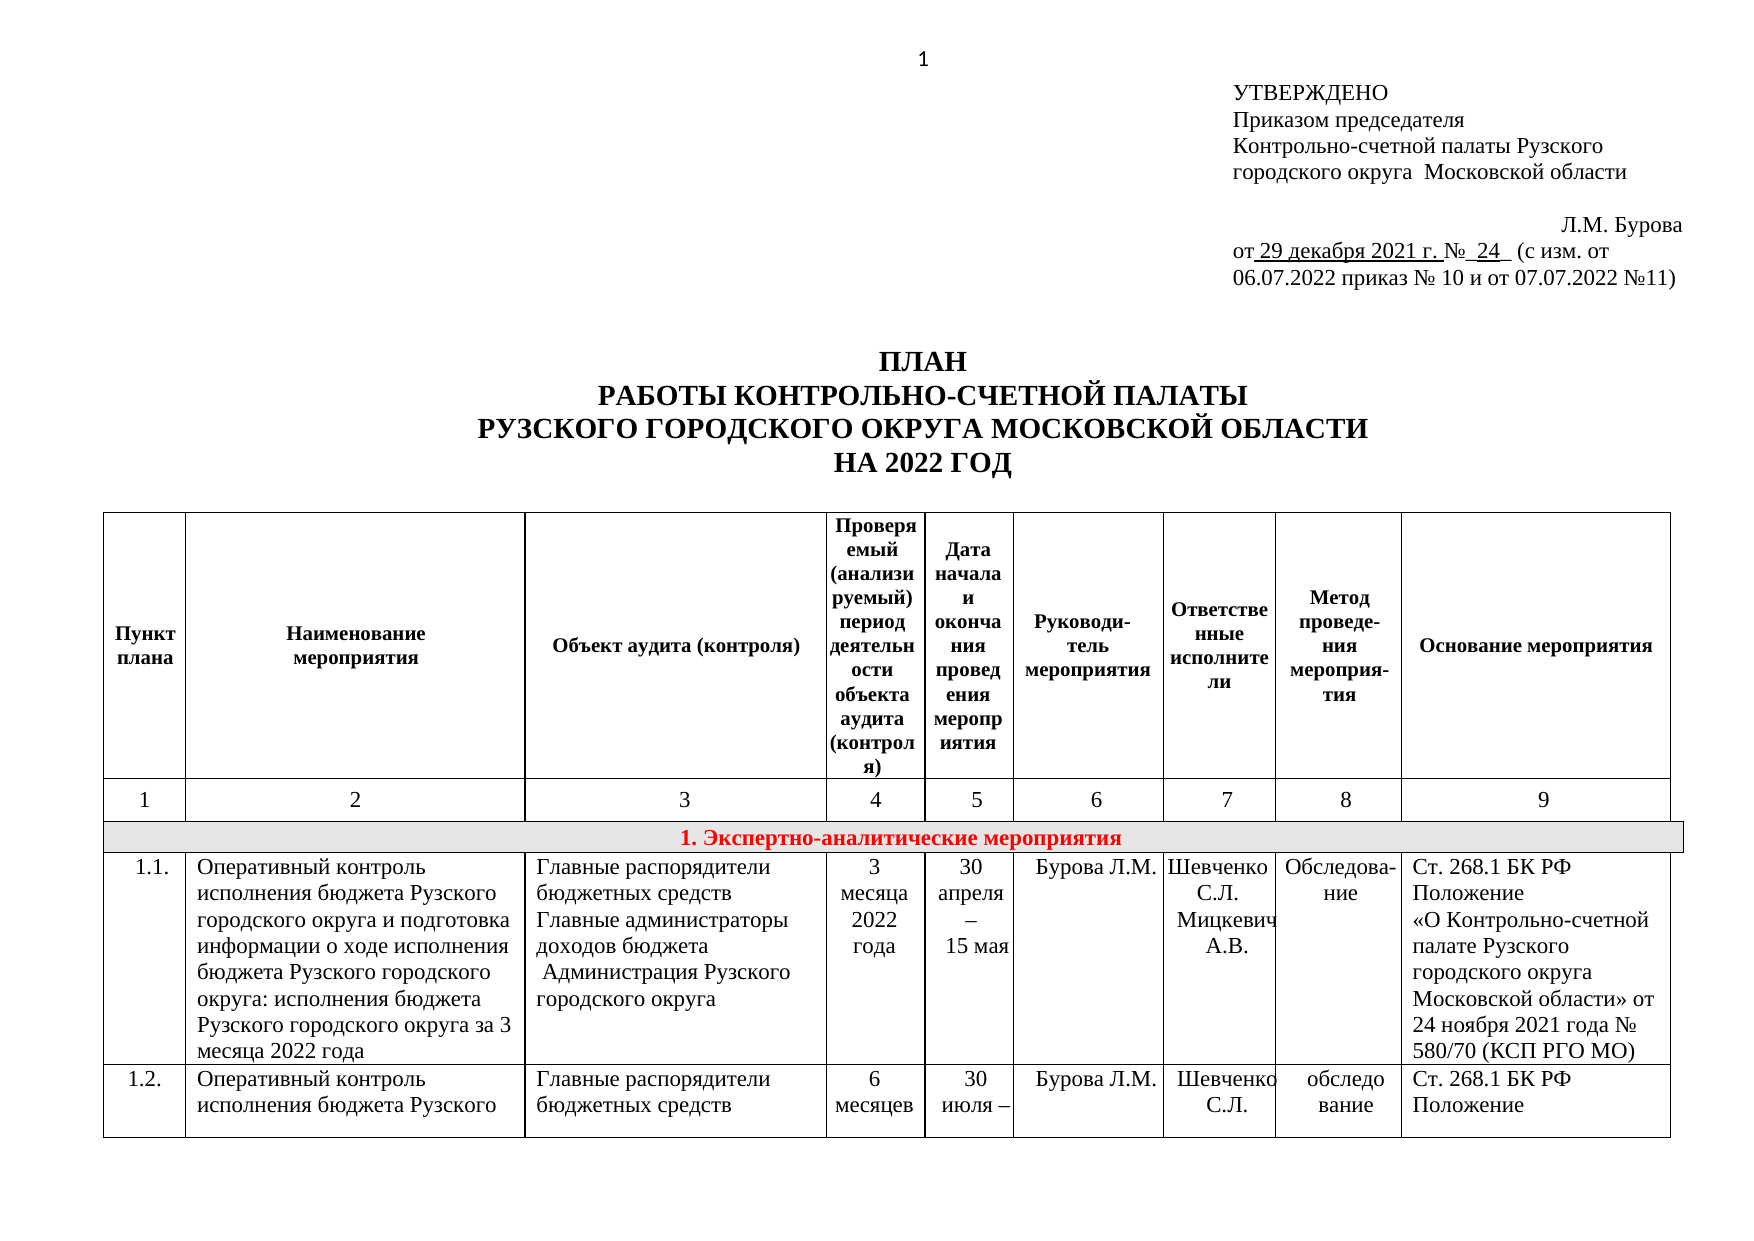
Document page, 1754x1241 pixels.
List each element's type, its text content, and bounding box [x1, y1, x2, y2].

table_cell Бурова Л.М. [1014, 1065, 1163, 1137]
table_cell 1.1. [104, 853, 185, 1064]
table_cell Ст. 268.1 БК РФ Положение «О Контрольно-счетной палате Рузского городского округа Московской области» от 24 ноября 2021 года № 580/70 (КСП РГО МО) [1402, 853, 1670, 1064]
table_header УТВЕРЖДЕНО Приказом председателя Контрольно-счетной палаты Рузского городского округа Московской области Л.М. Бурова от 29 декабря 2021 г. №_24_ (с изм. от 06.07.2022 приказ № 10 и от 07.07.2022 №11) [1221, 79, 1694, 290]
table_cell 5 [926, 779, 1013, 821]
table_header Наименование мероприятия [186, 513, 524, 778]
table_cell 3 месяца 2022 года [827, 853, 924, 1064]
text НА 2022 ГОД [133, 445, 1713, 478]
table_header Ответственные исполнители [1164, 513, 1275, 778]
text РАБОТЫ КОНТРОЛЬНО-СЧЕТНОЙ ПАЛАТЫ [133, 378, 1713, 411]
table_cell 6 [1014, 779, 1163, 821]
table_cell 1 [104, 779, 185, 821]
table_cell Шевченко С.Л. Мицкевич А.В. [1164, 853, 1275, 1064]
table_header Дата начала и окончания проведения мероприятия [926, 513, 1013, 778]
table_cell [926, 1065, 1013, 1137]
table_cell 6 месяцев 2022 года [827, 1065, 924, 1137]
table_cell 4 [827, 779, 924, 821]
table_cell 1. Экспертно-аналитические мероприятия [104, 822, 1683, 852]
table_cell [526, 1065, 826, 1137]
table_cell 2 [186, 779, 524, 821]
text РУЗСКОГО ГОРОДСКОГО ОКРУГА МОСКОВСКОЙ ОБЛАСТИ [133, 411, 1713, 445]
text ПЛАН [133, 344, 1713, 378]
table_cell 8 [1276, 779, 1401, 821]
table_cell 9 [1402, 779, 1670, 821]
table_cell Обследова-ние [1276, 853, 1401, 1064]
table_cell Оперативный контроль исполнения бюджета Рузского городского округа и подготовка информации о ходе исполнения бюджета Рузского городского округа: исполнения бюджета Рузского городского округа за 3 месяца 2022 года [186, 853, 524, 1064]
table_header Пункт плана [104, 513, 185, 778]
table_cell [1402, 1065, 1670, 1137]
table_cell 1.2. [104, 1065, 185, 1137]
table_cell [186, 1065, 524, 1137]
table_cell 3 [526, 779, 826, 821]
table_header Метод проведе-ния мероприя-тия [1276, 513, 1401, 778]
table_cell Главные распорядители бюджетных средств Главные администраторы доходов бюджета Администрация Рузского городского округа [526, 853, 826, 1064]
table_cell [1164, 1065, 1275, 1137]
table_cell Бурова Л.М. [1014, 853, 1163, 1064]
table_header Проверяемый (анализируемый) период деятельности объекта аудита (контроля) [827, 513, 924, 778]
table_header Руководи- тель мероприятия [1014, 513, 1163, 778]
table_cell 30 апреля – 15 мая [926, 853, 1013, 1064]
table_header Основание мероприятия [1402, 513, 1670, 778]
table_header Объект аудита (контроля) [526, 513, 826, 778]
table_cell 7 [1164, 779, 1275, 821]
table_cell обследо вание [1276, 1065, 1401, 1137]
